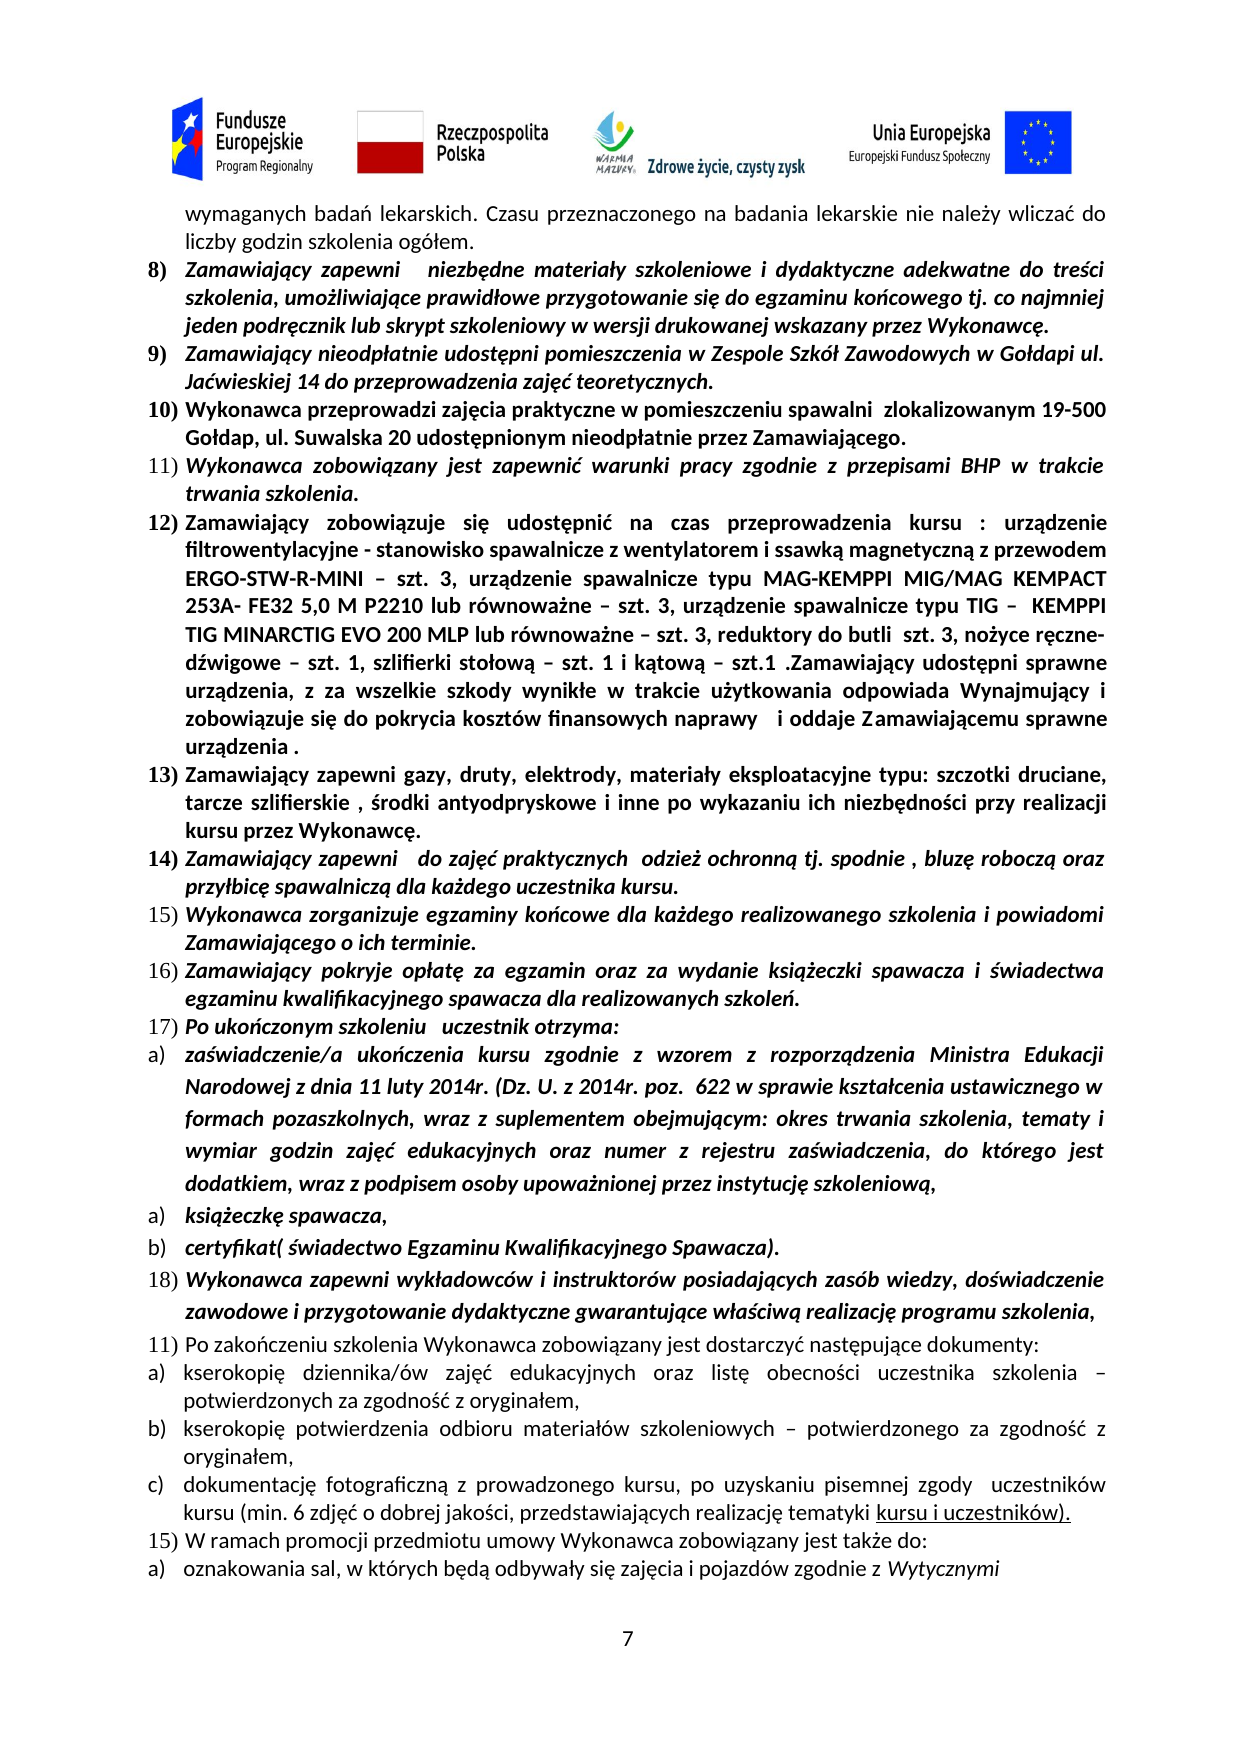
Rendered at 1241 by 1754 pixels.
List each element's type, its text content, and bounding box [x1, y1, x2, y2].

list kserokopię dziennika/ów zajęć edukacyjnych oraz listę obecności uczestnika szkolenia – potwierdzonych za zgodność z oryginałem, [148, 1358, 1107, 1414]
list W ramach promocji przedmiotu umowy Wykonawca zobowiązany jest także do: [148, 1526, 1107, 1554]
list Zamawiający nieodpłatnie udostępni pomieszczenia w Zespole Szkół Zawodowych w Gołdapi ul. Jaćwieskiej 14 do przeprowadzenia zajęć teoretycznych. [148, 339, 1107, 396]
picture [147, 73, 1093, 200]
list Zamawiający zobowiązuje się udostępnić na czas przeprowadzenia kursu : urządzenie filtrowentylacyjne - stanowisko spawalnicze z wentylatorem i ssawką magnetyczną z przewodem ERGO-STW-R-MINI – szt. 3, urządzenie spawalnicze typu MAG-KEMPPI MIG/MAG KEMPACT 253A- FE32 5,0 M P2210 lub równoważne – szt. 3, urządzenie spawalnicze typu TIG – KEMPPI TIG MINARCTIG EVO 200 MLP lub równoważne – szt. 3, reduktory do butli szt. 3, nożyce ręczne- dźwigowe – szt. 1, szlifierki stołową – szt. 1 i kątową – szt.1 .Zamawiający udostępni sprawne urządzenia, z za wszelkie szkody wynikłe w trakcie użytkowania odpowiada Wynajmujący i zobowiązuje się do pokrycia kosztów finansowych naprawy i oddaje Zamawiającemu sprawne urządzenia . [148, 508, 1107, 760]
list Wykonawca zorganizuje egzaminy końcowe dla każdego realizowanego szkolenia i powiadomi Zamawiającego o ich terminie. [148, 900, 1107, 956]
list oznakowania sal, w których będą odbywały się zajęcia i pojazdów zgodnie z Wytycznymi [148, 1554, 1107, 1582]
list Wykonawca zapewni wykładowców i instruktorów posiadających zasób wiedzy, doświadczenie zawodowe i przygotowanie dydaktyczne gwarantujące właściwą realizację programu szkolenia, [148, 1265, 1107, 1326]
list zaświadczenie/a ukończenia kursu zgodnie z wzorem z rozporządzenia Ministra Edukacji Narodowej z dnia 11 luty 2014r. (Dz. U. z 2014r. poz. 622 w sprawie kształcenia ustawicznego w formach pozaszkolnych, wraz z suplementem obejmującym: okres trwania szkolenia, tematy i wymiar godzin zajęć edukacyjnych oraz numer z rejestru zaświadczenia, do którego jest dodatkiem, wraz z podpisem osoby upoważnionej przez instytucję szkoleniową, [148, 1040, 1107, 1197]
list Zamawiający zapewni do zajęć praktycznych odzież ochronną tj. spodnie , bluzę roboczą oraz przyłbicę spawalniczą dla każdego uczestnika kursu. [148, 844, 1107, 900]
list Wykonawca przeprowadzi zajęcia praktyczne w pomieszczeniu spawalni zlokalizowanym 19-500 Gołdap, ul. Suwalska 20 udostępnionym nieodpłatnie przez Zamawiającego. [148, 396, 1107, 452]
list książeczkę spawacza, [148, 1201, 1107, 1229]
list Wykonawca zobowiązany jest zapewnić warunki pracy zgodnie z przepisami BHP w trakcie trwania szkolenia. [148, 452, 1107, 508]
list Po zakończeniu szkolenia Wykonawca zobowiązany jest dostarczyć następujące dokumenty: [148, 1330, 1107, 1358]
list certyfikat( świadectwo Egzaminu Kwalifikacyjnego Spawacza). [148, 1233, 1107, 1261]
list kserokopię potwierdzenia odbioru materiałów szkoleniowych – potwierdzonego za zgodność z oryginałem, [148, 1414, 1107, 1470]
list dokumentację fotograficzną z prowadzonego kursu, po uzyskaniu pisemnej zgody uczestników kursu (min. 6 zdjęć o dobrej jakości, przedstawiających realizację tematyki kursu i uczestników). [148, 1470, 1107, 1526]
list Zamawiający zapewni niezbędne materiały szkoleniowe i dydaktyczne adekwatne do treści szkolenia, umożliwiające prawidłowe przygotowanie się do egzaminu końcowego tj. co najmniej jeden podręcznik lub skrypt szkoleniowy w wersji drukowanej wskazany przez Wykonawcę. [148, 255, 1107, 339]
list Zamawiający zapewni gazy, druty, elektrody, materiały eksploatacyjne typu: szczotki druciane, tarcze szlifierskie , środki antyodpryskowe i inne po wykazaniu ich niezbędności przy realizacji kursu przez Wykonawcę. [148, 760, 1107, 844]
list Zamawiający pokryje opłatę za egzamin oraz za wydanie książeczki spawacza i świadectwa egzaminu kwalifikacyjnego spawacza dla realizowanych szkoleń. [148, 956, 1107, 1012]
list Po ukończonym szkoleniu uczestnik otrzyma: [148, 1012, 1107, 1040]
